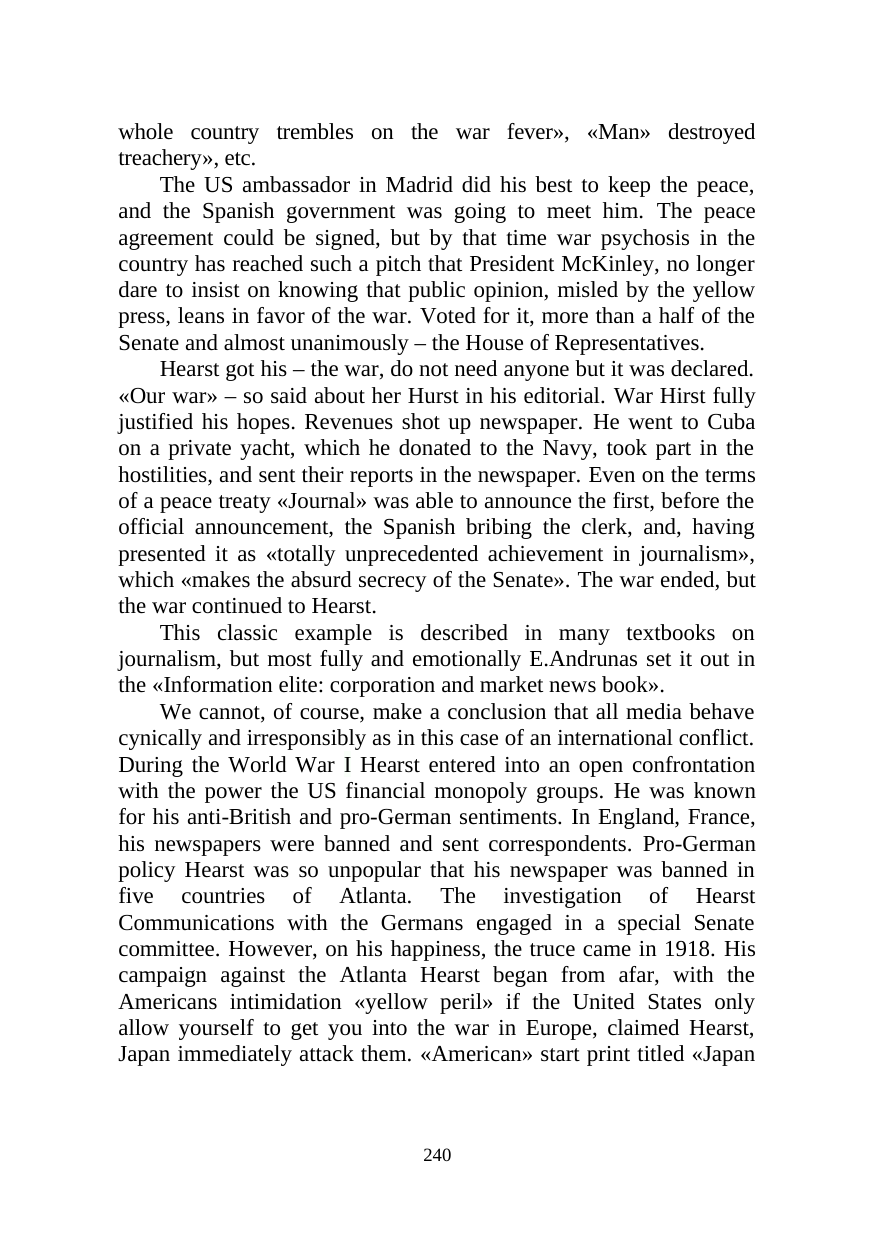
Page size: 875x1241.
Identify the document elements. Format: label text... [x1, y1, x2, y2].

text The US ambassador in Madrid did his best to keep the peace, and the Spanish government was going to meet him. The peace agreement could be signed, but by that time war psychosis in the country has reached such a pitch that President McKinley, no longer dare to insist on knowing that public opinion, misled by the yellow press, leans in favor of the war. Voted for it, more than a half of the Senate and almost unanimously – the House of Representatives. [118, 171, 756, 355]
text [118, 698, 756, 1067]
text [118, 118, 756, 171]
text Hearst got his – the war, do not need anyone but it was declared. «Our war» – so said about her Hurst in his editorial. War Hirst fully justified his hopes. Revenues shot up newspaper. He went to Cuba on a private yacht, which he donated to the Navy, took part in the hostilities, and sent their reports in the newspaper. Even on the terms of a peace treaty «Journal» was able to announce the first, before the official announcement, the Spanish bribing the clerk, and, having presented it as «totally unprecedented achievement in journalism», which «makes the absurd secrecy of the Senate». The war ended, but the war continued to Hearst. [118, 355, 756, 619]
text This classic example is described in many textbooks on journalism, but most fully and emotionally E.Andrunas set it out in the «Information elite: corporation and market news book». [118, 619, 756, 698]
